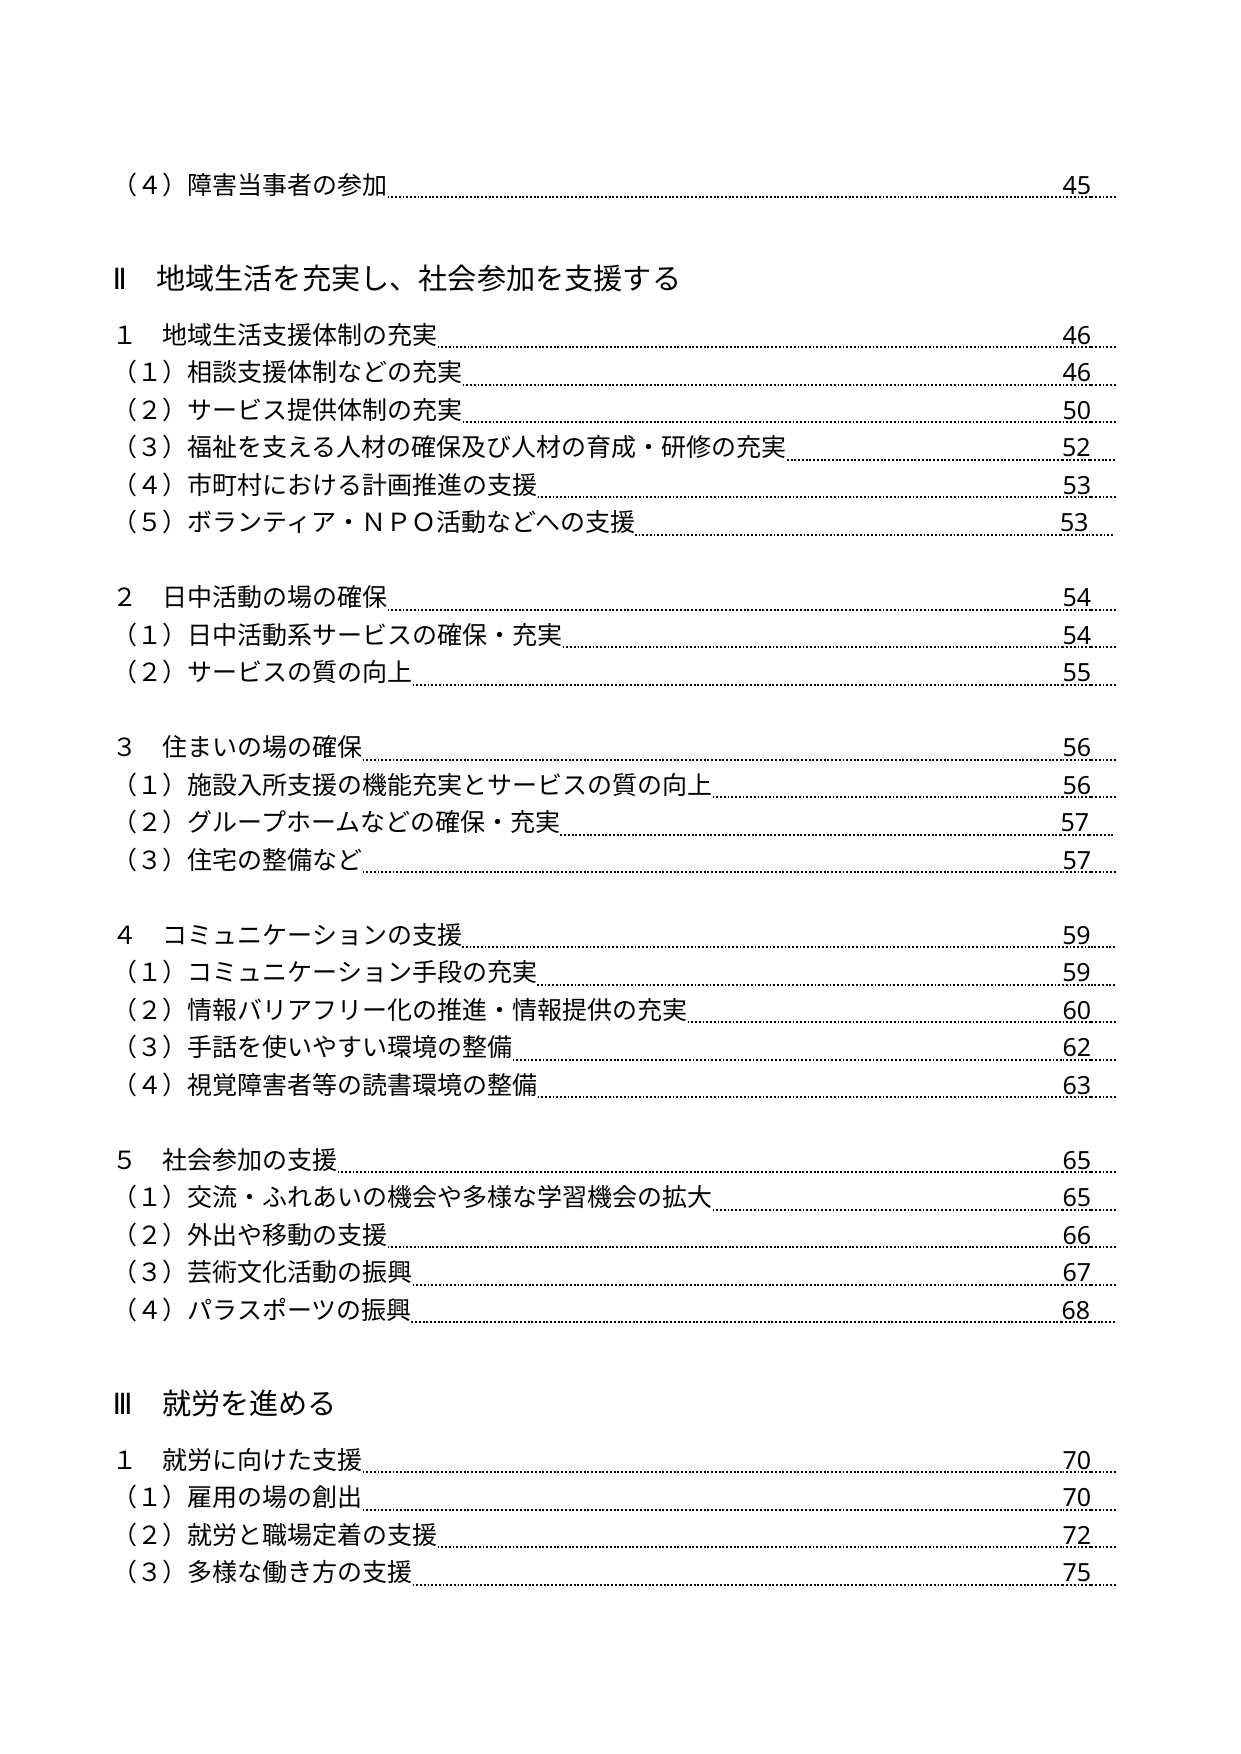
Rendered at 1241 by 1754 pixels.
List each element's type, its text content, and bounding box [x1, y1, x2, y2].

text （４）視覚障害者等の読書環境の整備 63 [112, 1064, 1128, 1102]
text １ 就労に向けた支援 70 [112, 1439, 1128, 1477]
text ２ 日中活動の場の確保 54 [112, 577, 1128, 614]
text （１）雇用の場の創出 70 [112, 1477, 1128, 1514]
text （５）ボランティア・ＮＰＯ活動などへの支援 53 [112, 502, 1128, 539]
text ５ 社会参加の支援 65 [112, 1139, 1128, 1177]
text （４）市町村における計画推進の支援 53 [112, 464, 1128, 502]
text ４ コミュニケーションの支援 59 [112, 914, 1128, 952]
text （３）住宅の整備など 57 [112, 839, 1128, 877]
text （２）就労と職場定着の支援 72 [112, 1514, 1128, 1552]
text （１）コミュニケーション手段の充実 59 [112, 952, 1128, 989]
text （２）サービス提供体制の充実 50 [112, 389, 1128, 427]
text （１）相談支援体制などの充実 46 [112, 352, 1128, 389]
text （４）パラスポーツの振興 68 [112, 1289, 1128, 1327]
text （２）情報バリアフリー化の推進・情報提供の充実 60 [112, 989, 1128, 1027]
text １ 地域生活支援体制の充実 46 [112, 314, 1128, 352]
text （１）施設入所支援の機能充実とサービスの質の向上 56 [112, 764, 1128, 802]
text （３）福祉を支える人材の確保及び人材の育成・研修の充実 52 [112, 427, 1128, 464]
text （３）手話を使いやすい環境の整備 62 [112, 1027, 1128, 1064]
text （２）外出や移動の支援 66 [112, 1214, 1128, 1252]
text Ⅱ 地域生活を充実し、社会参加を支援する [112, 239, 1128, 314]
text （１）日中活動系サービスの確保・充実 54 [112, 614, 1128, 652]
text （４）障害当事者の参加 45 [112, 164, 1128, 202]
text （２）サービスの質の向上 55 [112, 652, 1128, 689]
text （３）多様な働き方の支援 75 [112, 1552, 1128, 1589]
text （２）グループホームなどの確保・充実 57 [112, 802, 1128, 839]
text Ⅲ 就労を進める [112, 1364, 1128, 1439]
text （１）交流・ふれあいの機会や多様な学習機会の拡大 65 [112, 1177, 1128, 1214]
text （３）芸術文化活動の振興 67 [112, 1252, 1128, 1289]
text ３ 住まいの場の確保 56 [112, 727, 1128, 764]
